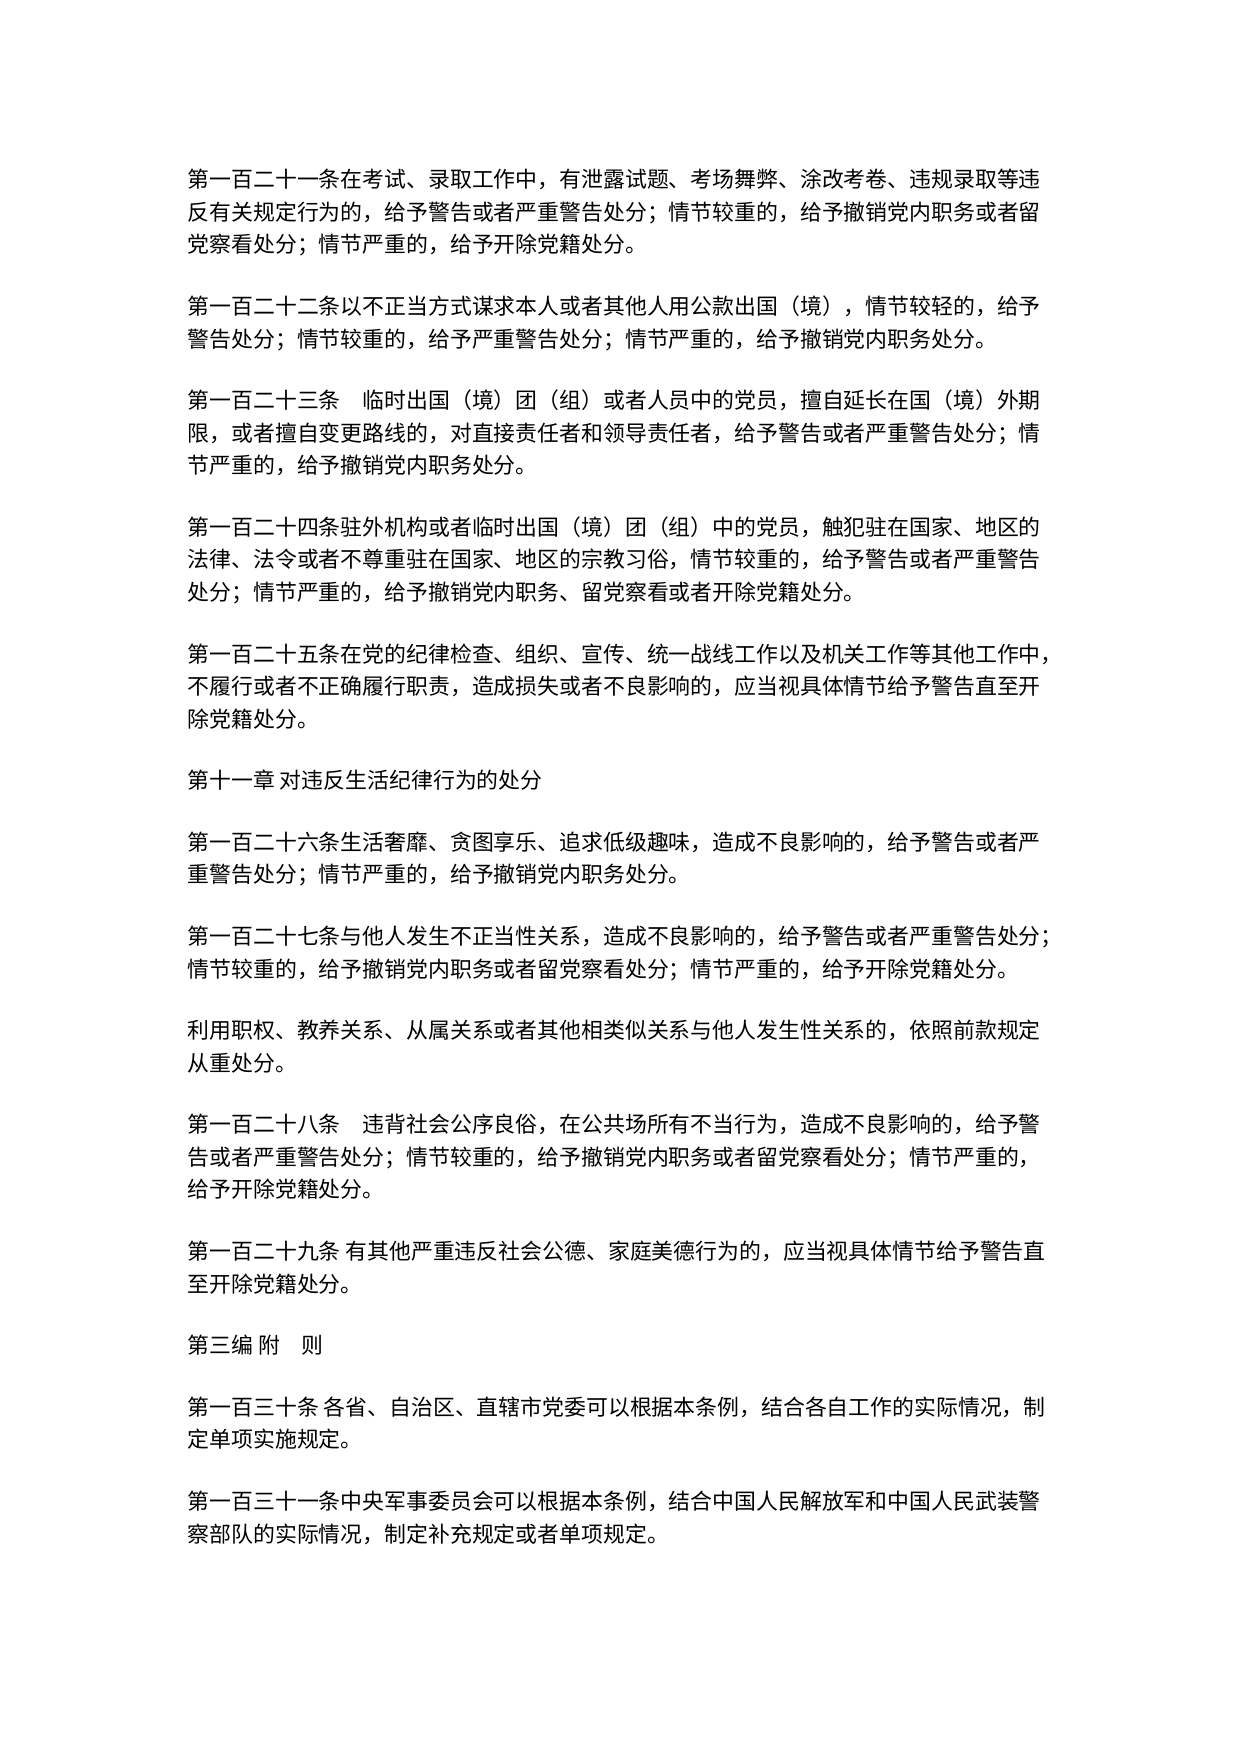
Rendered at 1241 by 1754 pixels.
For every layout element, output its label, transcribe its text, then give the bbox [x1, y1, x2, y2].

text 利用职权、教养关系、从属关系或者其他相类似关系与他人发生性关系的，依照前款规定从重处分。 [187, 1013, 1053, 1078]
text 第一百二十七条与他人发生不正当性关系，造成不良影响的，给予警告或者严重警告处分；情节较重的，给予撤销党内职务或者留党察看处分；情节严重的，给予开除党籍处分。 [187, 919, 1053, 984]
text 第三编 附 则 [187, 1328, 1053, 1360]
text 第一百二十六条生活奢靡、贪图享乐、追求低级趣味，造成不良影响的，给予警告或者严重警告处分；情节严重的，给予撤销党内职务处分。 [187, 824, 1053, 889]
text 第一百二十二条以不正当方式谋求本人或者其他人用公款出国（境），情节较轻的，给予警告处分；情节较重的，给予严重警告处分；情节严重的，给予撤销党内职务处分。 [187, 289, 1053, 354]
text 第一百二十四条驻外机构或者临时出国（境）团（组）中的党员，触犯驻在国家、地区的法律、法令或者不尊重驻在国家、地区的宗教习俗，情节较重的，给予警告或者严重警告处分；情节严重的，给予撤销党内职务、留党察看或者开除党籍处分。 [187, 509, 1053, 607]
text 第十一章 对违反生活纪律行为的处分 [187, 763, 1053, 795]
text 第一百二十九条 有其他严重违反社会公德、家庭美德行为的，应当视具体情节给予警告直至开除党籍处分。 [187, 1234, 1053, 1299]
text 第一百三十条 各省、自治区、直辖市党委可以根据本条例，结合各自工作的实际情况，制定单项实施规定。 [187, 1389, 1053, 1454]
text 第一百二十一条在考试、录取工作中，有泄露试题、考场舞弊、涂改考卷、违规录取等违反有关规定行为的，给予警告或者严重警告处分；情节较重的，给予撤销党内职务或者留党察看处分；情节严重的，给予开除党籍处分。 [187, 162, 1053, 259]
text 第一百二十八条 违背社会公序良俗，在公共场所有不当行为，造成不良影响的，给予警告或者严重警告处分；情节较重的，给予撤销党内职务或者留党察看处分；情节严重的，给予开除党籍处分。 [187, 1107, 1053, 1204]
text 第一百三十一条中央军事委员会可以根据本条例，结合中国人民解放军和中国人民武装警察部队的实际情况，制定补充规定或者单项规定。 [187, 1484, 1053, 1549]
text 第一百二十三条 临时出国（境）团（组）或者人员中的党员，擅自延长在国（境）外期限，或者擅自变更路线的，对直接责任者和领导责任者，给予警告或者严重警告处分；情节严重的，给予撤销党内职务处分。 [187, 383, 1053, 480]
text 第一百二十五条在党的纪律检查、组织、宣传、统一战线工作以及机关工作等其他工作中，不履行或者不正确履行职责，造成损失或者不良影响的，应当视具体情节给予警告直至开除党籍处分。 [187, 636, 1053, 734]
